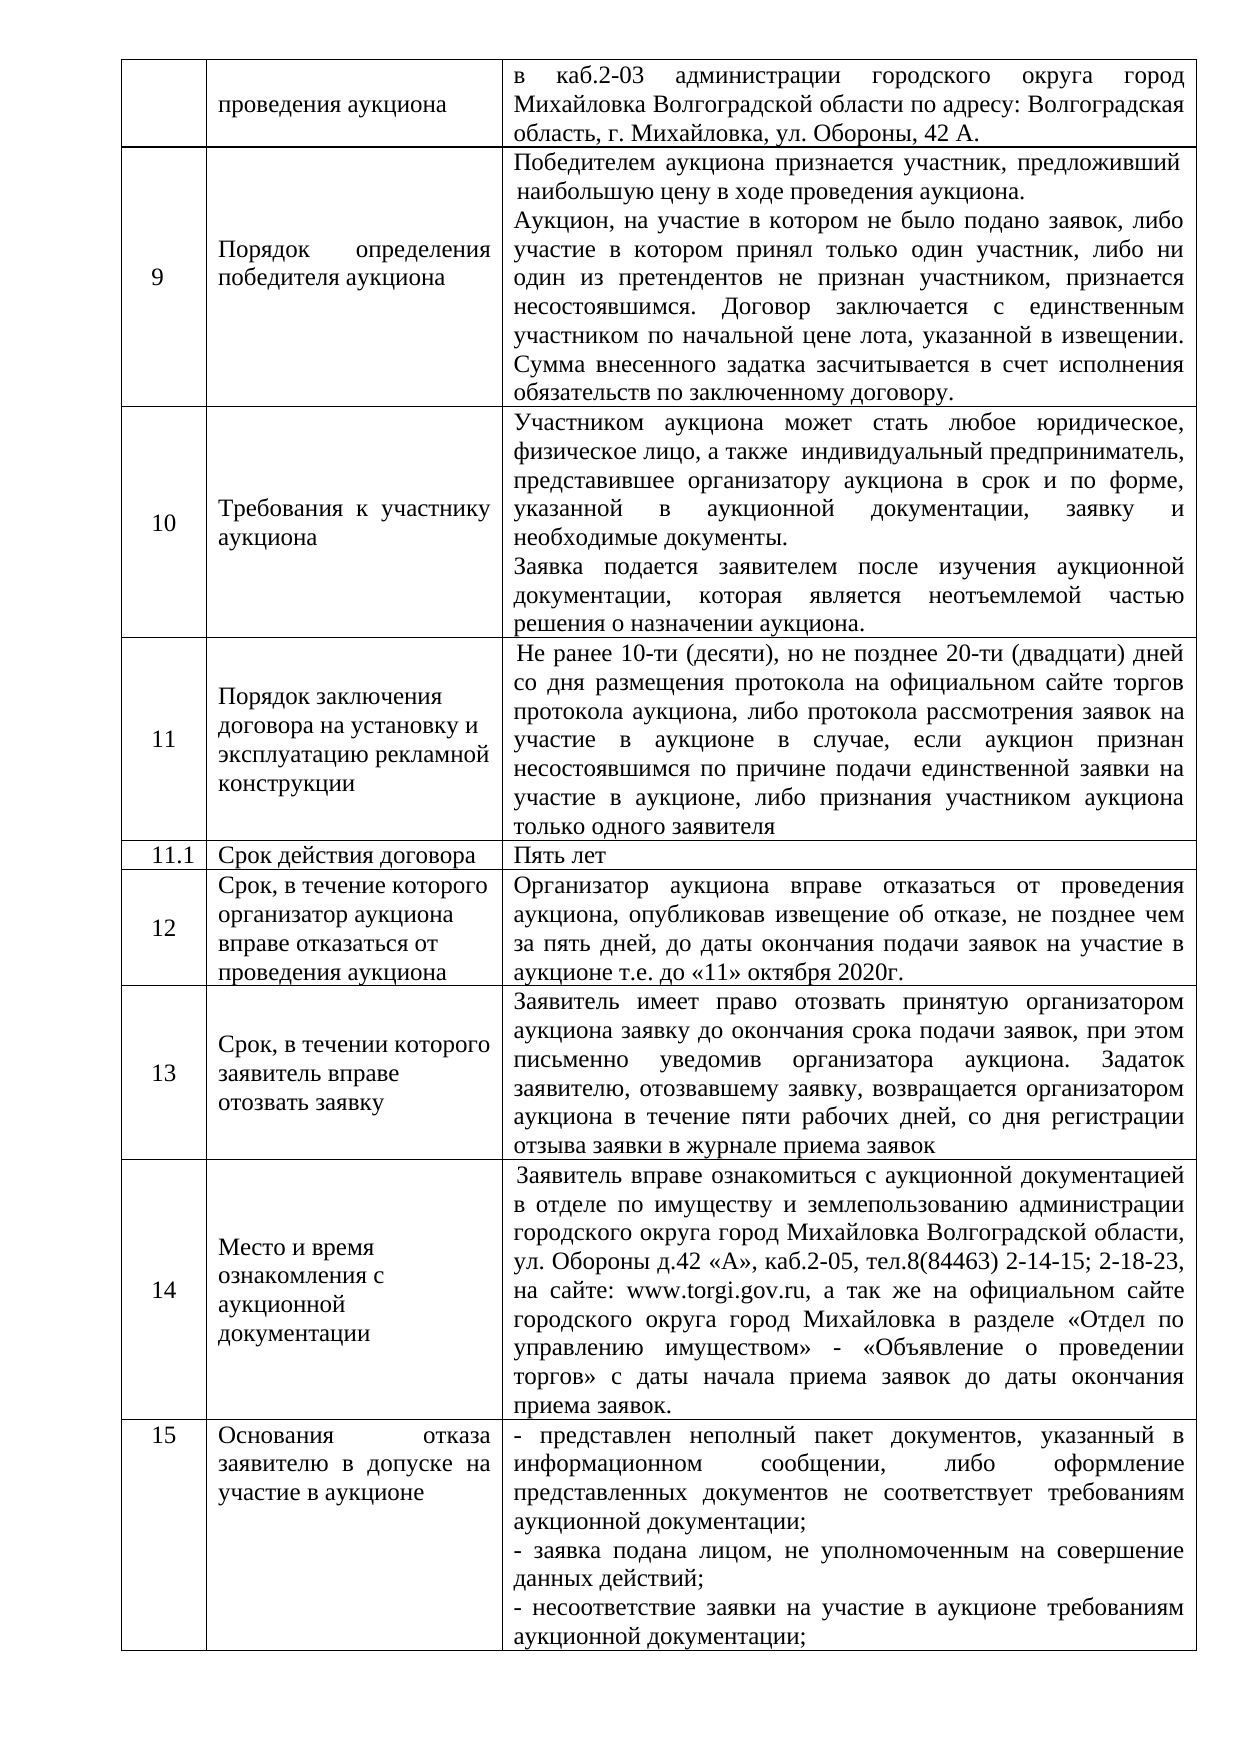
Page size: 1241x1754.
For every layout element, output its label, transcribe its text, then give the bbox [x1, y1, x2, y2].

table_cell 9 [122, 148, 206, 406]
table_cell 12 [122, 870, 206, 985]
table_cell 8 [122, 60, 206, 146]
table_cell Место и время ознакомления с аукционной документации [207, 1160, 502, 1419]
table_cell Участником аукциона может стать любое юридическое, физическое лицо, а также индивидуальный предприниматель, представившее организатору аукциона в срок и по форме, указанной в аукционной документации, заявку и необходимые документы. Заявка подается заявителем после изучения аукционной документации, которая является неотъемлемой частью решения о назначении аукциона. [503, 407, 1196, 637]
table_cell Требования к участнику аукциона [207, 407, 502, 637]
table_cell Пять лет [503, 841, 1196, 869]
table_cell Срок действия договора [207, 841, 502, 869]
table_cell Срок, в течении которого заявитель вправе отозвать заявку [207, 986, 502, 1159]
table_cell 11 [122, 638, 206, 839]
table_cell 14 [122, 1160, 206, 1419]
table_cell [207, 1420, 502, 1650]
table_cell 10 [122, 407, 206, 637]
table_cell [503, 1420, 1196, 1650]
table_cell Порядок определения победителя аукциона [207, 148, 502, 406]
table_cell Организатор аукциона вправе отказаться от проведения аукциона, опубликовав извещение об отказе, не позднее чем за пять дней, до даты окончания подачи заявок на участие в аукционе т.е. до «11» октября 2020г. [503, 870, 1196, 985]
table_cell 13 [122, 986, 206, 1159]
table_cell 11.1 [122, 841, 206, 869]
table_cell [207, 60, 502, 146]
table_cell Порядок заключения договора на установку и эксплуатацию рекламной конструкции [207, 638, 502, 839]
table_cell Заявитель имеет право отозвать принятую организатором аукциона заявку до окончания срока подачи заявок, при этом письменно уведомив организатора аукциона. Задаток заявителю, отозвавшему заявку, возвращается организатором аукциона в течение пяти рабочих дней, со дня регистрации отзыва заявки в журнале приема заявок [503, 986, 1196, 1159]
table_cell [503, 60, 1196, 146]
table_cell Срок, в течение которого организатор аукциона вправе отказаться от проведения аукциона [207, 870, 502, 985]
table_cell Не ранее 10-ти (десяти), но не позднее 20-ти (двадцати) дней со дня размещения протокола на официальном сайте торгов протокола аукциона, либо протокола рассмотрения заявок на участие в аукционе в случае, если аукцион признан несостоявшимся по причине подачи единственной заявки на участие в аукционе, либо признания участником аукциона только одного заявителя [503, 638, 1196, 839]
table_cell 15 [122, 1420, 206, 1650]
table_cell Заявитель вправе ознакомиться с аукционной документацией в отделе по имуществу и землепользованию администрации городского округа город Михайловка Волгоградской области, ул. Обороны д.42 «А», каб.2-05, тел.8(84463) 2-14-15; 2-18-23, на сайте: www.torgi.gov.ru, а так же на официальном сайте городского округа город Михайловка в разделе «Отдел по управлению имуществом» - «Объявление о проведении торгов» с даты начала приема заявок до даты окончания приема заявок. [503, 1160, 1196, 1419]
table_cell Победителем аукциона признается участник, предложивший наибольшую цену в ходе проведения аукциона. Аукцион, на участие в котором не было подано заявок, либо участие в котором принял только один участник, либо ни один из претендентов не признан участником, признается несостоявшимся. Договор заключается с единственным участником по начальной цене лота, указанной в извещении. Сумма внесенного задатка засчитывается в счет исполнения обязательств по заключенному договору. [503, 148, 1196, 406]
